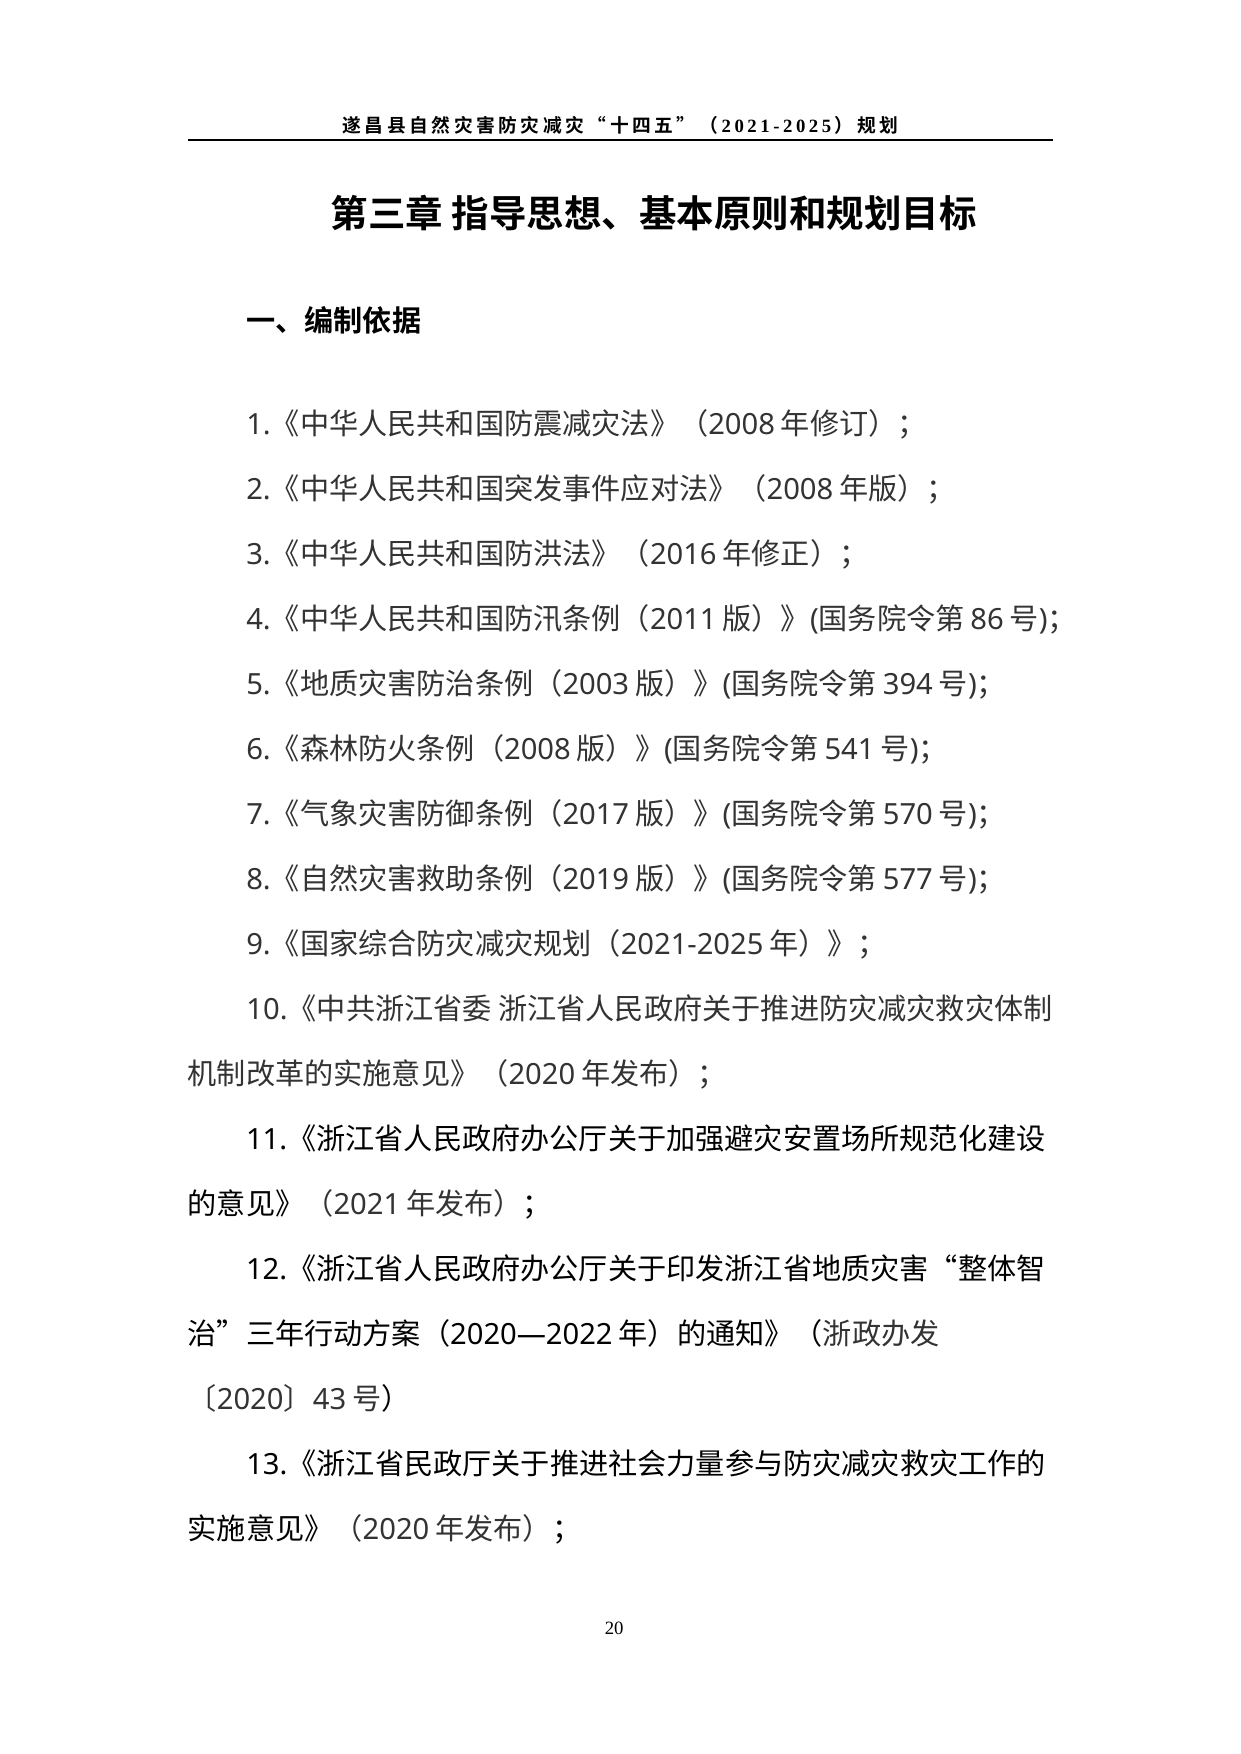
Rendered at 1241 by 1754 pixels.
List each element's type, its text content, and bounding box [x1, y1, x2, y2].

subtitle 一、编制依据 [187, 287, 1053, 352]
text 5.《地质灾害防治条例（2003版）》(国务院令第394号)； [187, 649, 1053, 714]
text 3.《中华人民共和国防洪法》（2016年修正）； [187, 519, 1053, 584]
text 1.《中华人民共和国防震减灾法》（2008年修订）； [187, 389, 1053, 454]
text 13.《浙江省民政厅关于推进社会力量参与防灾减灾救灾工作的实施意见》（2020年发布）； [187, 1429, 1053, 1559]
text 8.《自然灾害救助条例（2019版）》(国务院令第577号)； [187, 844, 1053, 909]
text 7.《气象灾害防御条例（2017版）》(国务院令第570号)； [187, 779, 1053, 844]
list 11.《浙江省人民政府办公厅关于加强避灾安置场所规范化建设的意见》（2021年发布）； [187, 1104, 1053, 1234]
text 6.《森林防火条例（2008版）》(国务院令第541号)； [187, 714, 1053, 779]
list 12.《浙江省人民政府办公厅关于印发浙江省地质灾害“整体智治”三年行动方案（2020—2022年）的通知》（浙政办发〔2020〕43号） [187, 1234, 1053, 1429]
text 10.《中共浙江省委 浙江省人民政府关于推进防灾减灾救灾体制 [187, 974, 1053, 1039]
text 9.《国家综合防灾减灾规划（2021-2025年）》； [187, 909, 1053, 974]
text 2.《中华人民共和国突发事件应对法》（2008年版）； [187, 454, 1053, 519]
text 机制改革的实施意见》（2020年发布）； [187, 1039, 1053, 1104]
text 第三章 指导思想、基本原则和规划目标 [187, 178, 1053, 243]
text 4.《中华人民共和国防汛条例（2011版）》(国务院令第86号)； [187, 584, 1053, 649]
